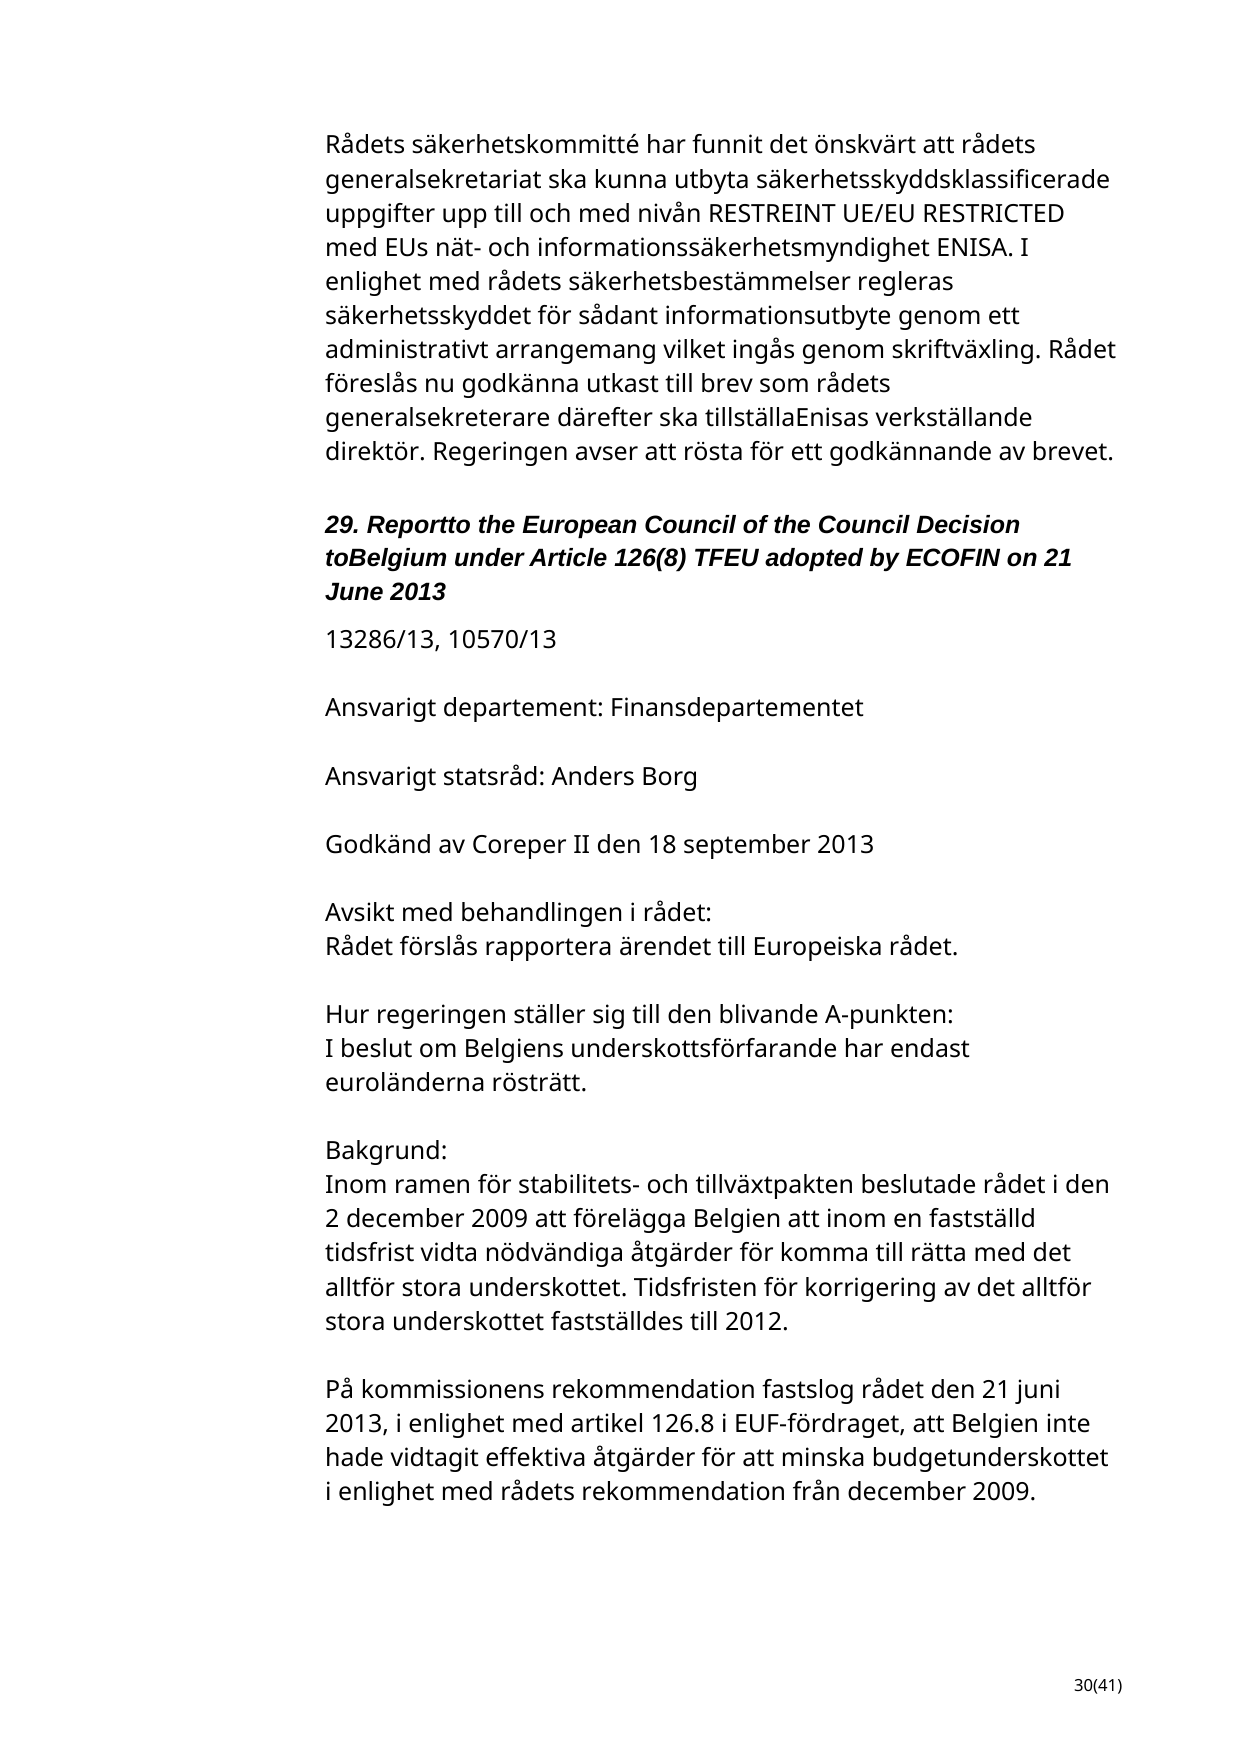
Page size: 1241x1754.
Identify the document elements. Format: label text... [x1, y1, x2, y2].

text Ansvarigt departement: Finansdepartementet [325, 690, 1122, 724]
text Avsikt med behandlingen i rådet: [325, 894, 1122, 928]
text Hur regeringen ställer sig till den blivande A-punkten: [325, 997, 1122, 1031]
subtitle 29. Reportto the European Council of the Council Decision toBelgium under Article 126(8) TFEU adopted by ECOFIN on 21 June 2013 [325, 505, 1122, 605]
text 13286/13, 10570/13 [325, 622, 1122, 656]
text Bakgrund: [325, 1133, 1122, 1167]
text I beslut om Belgiens underskottsförfarande har endast euroländerna rösträtt. [325, 1031, 1122, 1099]
text Ansvarigt statsråd: Anders Borg [325, 758, 1122, 792]
text På kommissionens rekommendation fastslog rådet den 21 juni 2013, i enlighet med artikel 126.8 i EUF-fördraget, att Belgien inte hade vidtagit effektiva åtgärder för att minska budgetunderskottet i enlighet med rådets rekommendation från december 2009. [325, 1371, 1122, 1508]
text Godkänd av Coreper II den 18 september 2013 [325, 826, 1122, 860]
text Rådet förslås rapportera ärendet till Europeiska rådet. [325, 928, 1122, 963]
text Inom ramen för stabilitets- och tillväxtpakten beslutade rådet i den 2 december 2009 att förelägga Belgien att inom en fastställd tidsfrist vidta nödvändiga åtgärder för komma till rätta med det alltför stora underskottet. Tidsfristen för korrigering av det alltför stora underskottet fastställdes till 2012. [325, 1167, 1122, 1337]
text Rådets säkerhetskommitté har funnit det önskvärt att rådets generalsekretariat ska kunna utbyta säkerhetsskyddsklassificerade uppgifter upp till och med nivån RESTREINT UE/EU RESTRICTED med EUs nät- och informationssäkerhetsmyndighet ENISA. I enlighet med rådets säkerhetsbestämmelser regleras säkerhetsskyddet för sådant informationsutbyte genom ett administrativt arrangemang vilket ingås genom skriftväxling. Rådet föreslås nu godkänna utkast till brev som rådets generalsekreterare därefter ska tillställaEnisas verkställande direktör. Regeringen avser att rösta för ett godkännande av brevet. [325, 127, 1122, 468]
